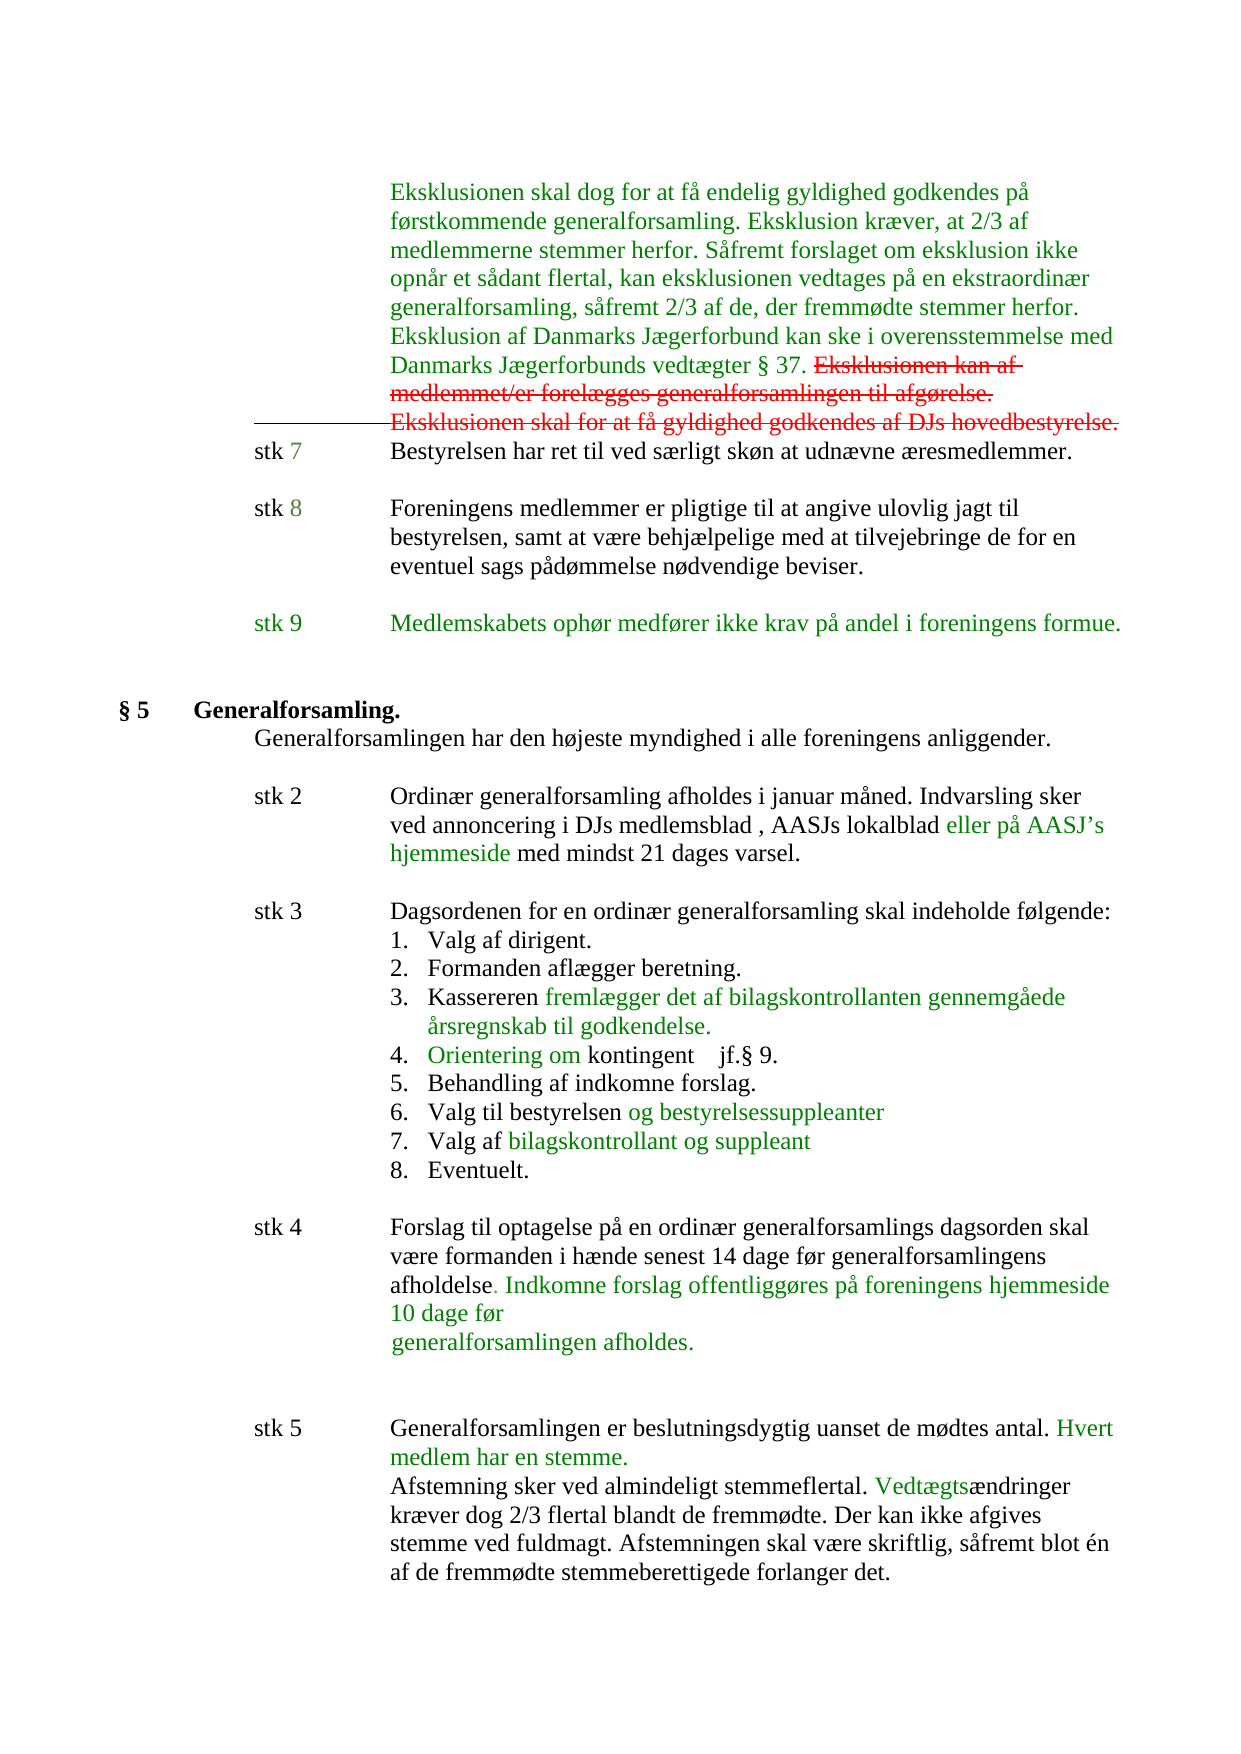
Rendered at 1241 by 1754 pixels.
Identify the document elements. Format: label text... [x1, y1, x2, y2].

text stk 2 Ordinær generalforsamling afholdes i januar måned. Indvarsling sker ved annoncering i DJs medlemsblad , AASJs lokalblad eller på AASJ’s hjemmeside med mindst 21 dages varsel. [254, 781, 1122, 867]
text generalforsamlingen afholdes. [254, 1327, 1122, 1356]
list Valg af bilagskontrollant og suppleant [390, 1126, 1122, 1155]
text stk 9 Medlemskabets ophør medfører ikke krav på andel i foreningens formue. [254, 608, 1122, 637]
text § 5 Generalforsamling. [118, 695, 1122, 723]
list Valg til bestyrelsen og bestyrelsessuppleanter [390, 1097, 1122, 1126]
list Eventuelt. [390, 1155, 1122, 1183]
text stk 8 Foreningens medlemmer er pligtige til at angive ulovlig jagt til bestyrelsen, samt at være behjælpelige med at tilvejebringe de for en eventuel sags pådømmelse nødvendige beviser. [254, 493, 1122, 580]
list Behandling af indkomne forslag. [390, 1068, 1122, 1097]
list Kassereren fremlægger det af bilagskontrollanten gennemgåede årsregnskab til godkendelse. [390, 982, 1122, 1040]
text stk 5 Generalforsamlingen er beslutningsdygtig uanset de mødtes antal. Hvert medlem har en stemme. [254, 1413, 1122, 1471]
text stk 4 Forslag til optagelse på en ordinær generalforsamlings dagsorden skal være formanden i hænde senest 14 dage før generalforsamlingens afholdelse. Indkomne forslag offentliggøres på foreningens hjemmeside 10 dage før [254, 1212, 1122, 1327]
list Orientering om kontingent jf.§ 9. [390, 1040, 1122, 1068]
text stk 3 Dagsordenen for en ordinær generalforsamling skal indeholde følgende: [254, 896, 1122, 925]
text Eksklusionen skal for at få gyldighed godkendes af DJs hovedbestyrelse. [254, 407, 1122, 436]
text Generalforsamlingen har den højeste myndighed i alle foreningens anliggender. [254, 723, 1122, 752]
text Afstemning sker ved almindeligt stemmeflertal. Vedtægtsændringer kræver dog 2/3 flertal blandt de fremmødte. Der kan ikke afgives stemme ved fuldmagt. Afstemningen skal være skriftlig, såfremt blot én af de fremmødte stemmeberettigede forlanger det. [254, 1471, 1122, 1586]
list Valg af dirigent. [390, 925, 1122, 953]
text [254, 177, 1122, 407]
text stk 7 Bestyrelsen har ret til ved særligt skøn at udnævne æresmedlemmer. [254, 436, 1122, 465]
list Formanden aflægger beretning. [390, 953, 1122, 982]
